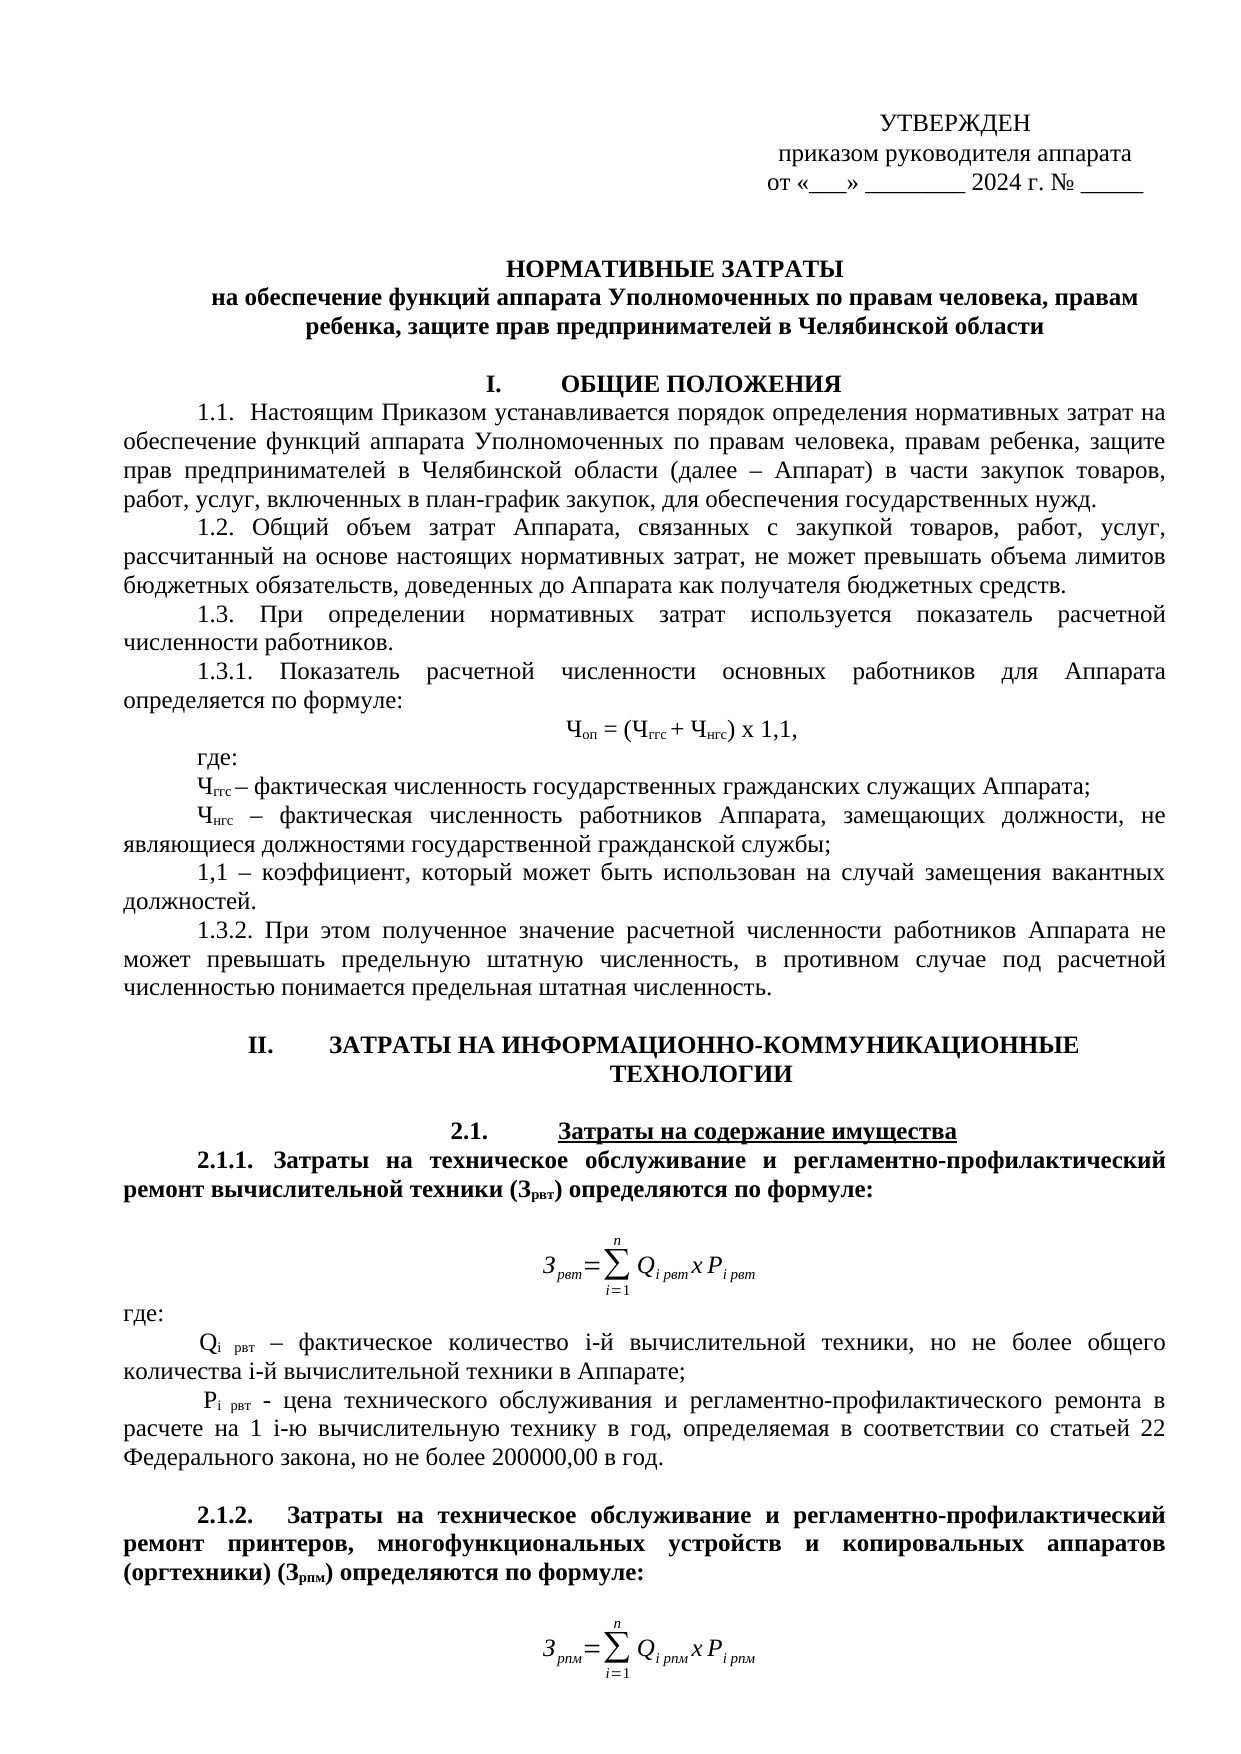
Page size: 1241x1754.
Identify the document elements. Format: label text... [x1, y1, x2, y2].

text на обеспечение функций аппарата Уполномоченных по правам человека, правам ребенка, защите прав предпринимателей в Челябинской области [183, 282, 1167, 340]
list ЗАТРАТЫ НА ИНФОРМАЦИОННО-КОММУНИКАЦИОННЫЕ ТЕХНОЛОГИИ [161, 1030, 1167, 1087]
text 1,1 – коэффициент, который может быть использован на случай замещения вакантных должностей. [123, 857, 1167, 915]
text Qi рвт – фактическое количество i-й вычислительной техники, но не более общего количества i-й вычислительной техники в Аппарате; [123, 1327, 1167, 1385]
text приказом руководителя аппарата [183, 137, 1167, 167]
text Рi рвт - цена технического обслуживания и регламентно-профилактического ремонта в расчете на 1 i-ю вычислительную технику в год, определяемая в соответствии со статьей 22 Федерального закона, но не более 200000,00 в год. [123, 1385, 1167, 1471]
text Чоп = (Чггс + Чнгс) х 1,1, [123, 714, 1167, 742]
text НОРМАТИВНЫЕ ЗАТРАТЫ [183, 254, 1167, 282]
list Затраты на содержание имущества [241, 1116, 1167, 1145]
text 1.3.2. При этом полученное значение расчетной численности работников Аппарата не может превышать предельную штатную численность, в противном случае под расчетной численностью понимается предельная штатная численность. [123, 915, 1167, 1001]
text 1.1. Настоящим Приказом устанавливается порядок определения нормативных затрат на обеспечение функций аппарата Уполномоченных по правам человека, правам ребенка, защите прав предпринимателей в Челябинской области (далее – Аппарат) в части закупок товаров, работ, услуг, включенных в план-график закупок, для обеспечения государственных нужд. [123, 397, 1167, 512]
list ОБЩИЕ ПОЛОЖЕНИЯ [161, 369, 1167, 397]
text Чнгс – фактическая численность работников Аппарата, замещающих должности, не являющиеся должностями государственной гражданской службы; [123, 800, 1167, 857]
list Затраты на техническое обслуживание и регламентно-профилактический ремонт вычислительной техники (Зрвт) определяются по формуле: [123, 1145, 1167, 1202]
text 1.3.1. Показатель расчетной численности основных работников для Аппарата определяется по формуле: [123, 656, 1167, 714]
text где: [123, 742, 1167, 771]
text 1.2. Общий объем затрат Аппарата, связанных с закупкой товаров, работ, услуг, рассчитанный на основе настоящих нормативных затрат, не может превышать объема лимитов бюджетных обязательств, доведенных до Аппарата как получателя бюджетных средств. [123, 512, 1167, 599]
text 1.3. При определении нормативных затрат используется показатель расчетной численности работников. [123, 599, 1167, 656]
text где: [123, 1298, 1167, 1327]
text Чггс – фактическая численность государственных гражданских служащих Аппарата; [123, 771, 1167, 800]
list Затраты на техническое обслуживание и регламентно-профилактический ремонт принтеров, многофункциональных устройств и копировальных аппаратов (оргтехники) (Зрпм) определяются по формуле: [123, 1500, 1167, 1586]
text УТВЕРЖДЕН [183, 107, 1167, 137]
text от «___» ________ 2024 г. № _____ [183, 167, 1167, 196]
